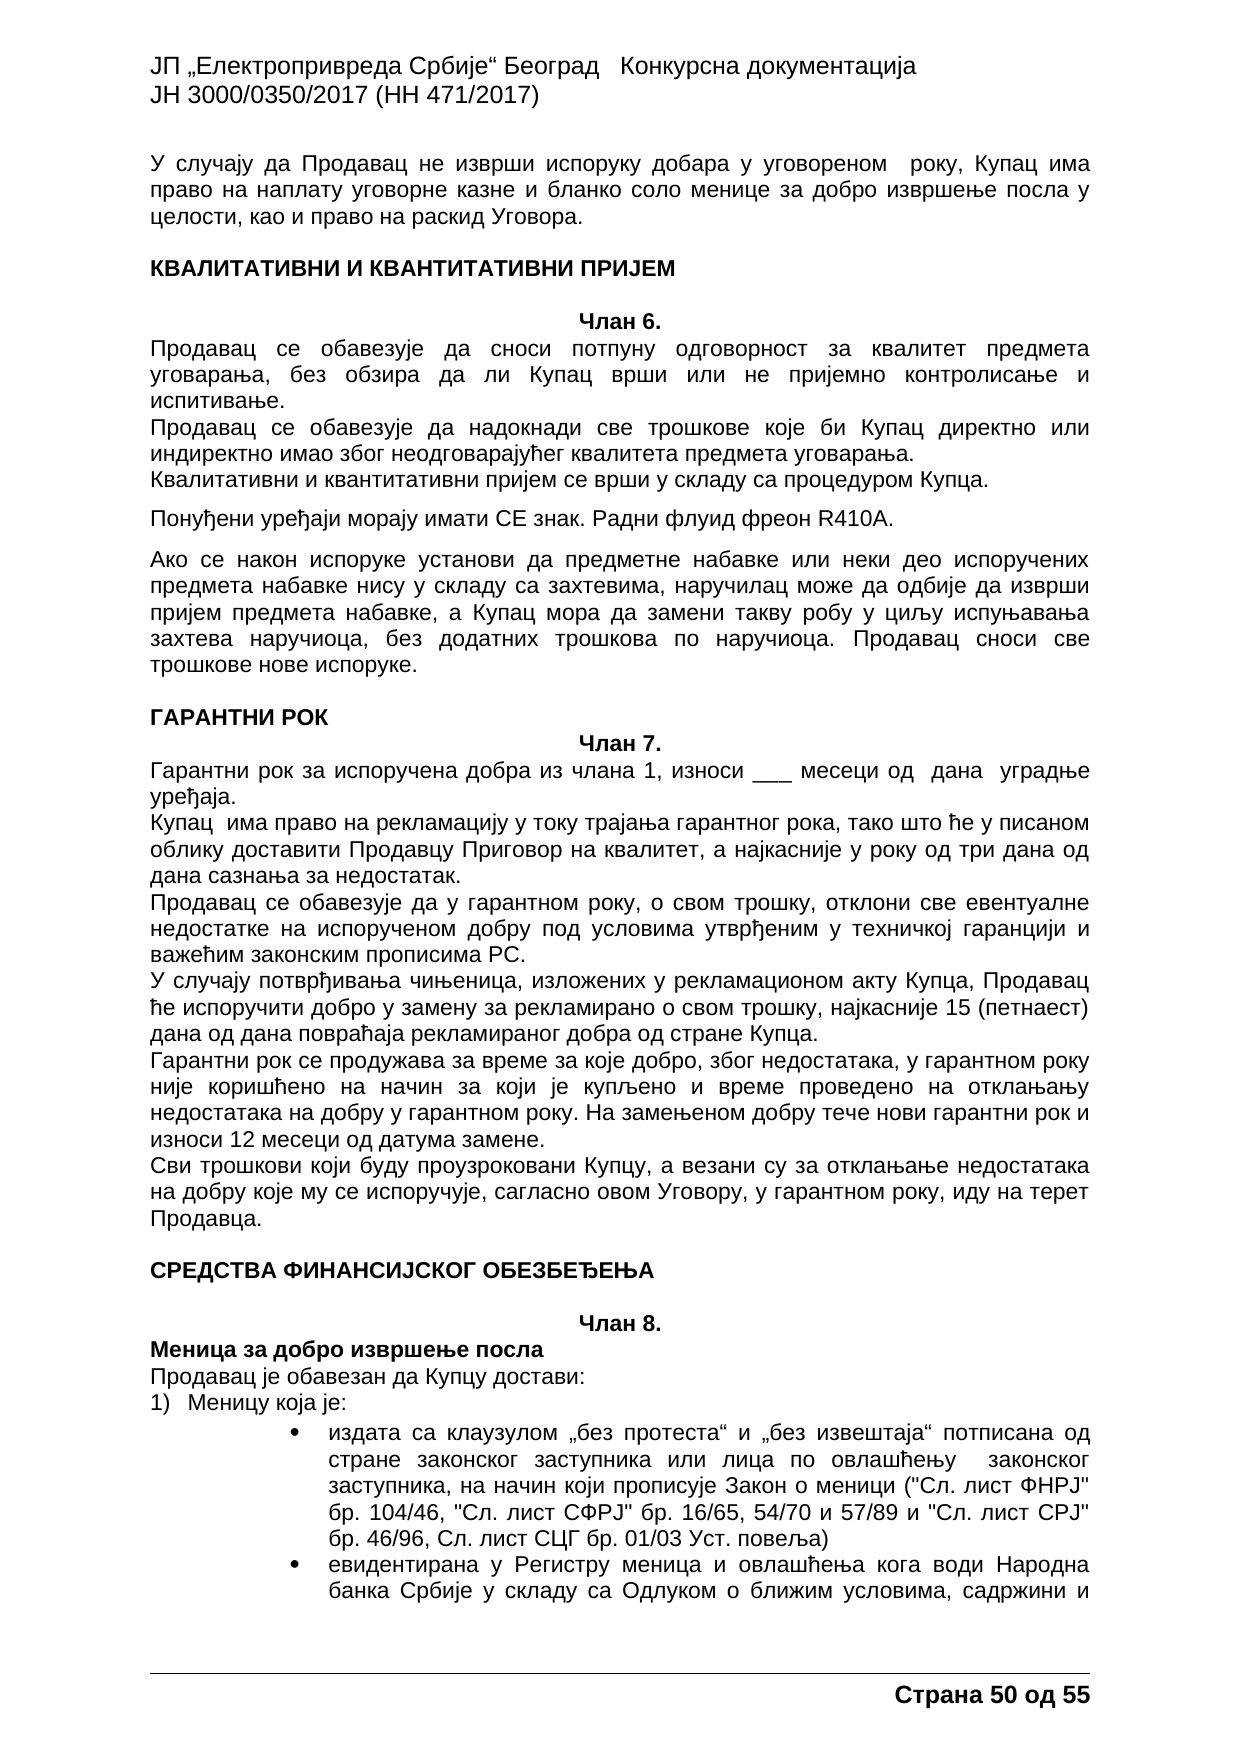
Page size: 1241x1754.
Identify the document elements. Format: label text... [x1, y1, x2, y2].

text ГАРАНТНИ РОК [150, 704, 1090, 730]
text У случају потврђивања чињеница, изложених у рекламационом акту Купца, Продавац ће испоручити добро у замену за рекламирано о свом трошку, најкасније 15 (петнаест) дана од дана повраћаја рекламираног добра од стране Купца. [150, 967, 1090, 1047]
text Продавац се обавезује да сноси потпуну одговорност за квалитет предмета уговарања, без обзира да ли Купац врши или не пријемно контролисање и испитивање. [150, 334, 1090, 413]
list Меницу која је: [150, 1389, 1090, 1416]
text У случају да Продавац не изврши испоруку добара у уговореном року, Купац има право на наплату уговорне казне и бланко соло менице за добро извршење посла у целости, као и право на раскид Уговора. [150, 150, 1090, 229]
text СРЕДСТВА ФИНАНСИЈСКОГ ОБЕЗБЕЂЕЊА [150, 1257, 1090, 1284]
text Продавац се обавезује да у гарантном року, о свом трошку, отклони све евентуалне недостатке на испорученом добру под условима утврђеним у техничкој гаранцији и важећим законским прописима РС. [150, 888, 1090, 967]
text Гарантни рок се продужава за време за које добро, због недостатака, у гарантном року није коришћено на начин за који је купљено и време проведено на отклањању недостатака на добру у гарантном року. На замењеном добру тече нови гарантни рок и износи 12 месеци од датума замене. [150, 1047, 1090, 1152]
text Члан 6. [150, 308, 1090, 334]
text Продавац је обавезан да Купцу достави: [150, 1363, 1090, 1389]
text Сви трошкови који буду проузроковани Купцу, а везани су за отклањање недостатака на добру које му се испоручује, сагласно овом Уговору, у гарантном року, иду на терет Продавца. [150, 1152, 1090, 1231]
text Гарантни рок за испоручена добра из члана 1, износи ___ месеци од дана уградње уређаја. [150, 757, 1090, 809]
subtitle Ако се након испоруке установи да предметне набавке или неки део испоручених предмета набавке нису у складу са захтевима, наручилац може да одбије да изврши пријем предмета набавке, а Купац мора да замени такву робу у циљу испуњавања захтева наручиоца, без додатних трошкова по наручиоца. Продавац сноси све трошкове нове испоруке. [150, 546, 1090, 678]
text Члан 8. [150, 1310, 1090, 1336]
text Члан 7. [150, 730, 1090, 757]
text Понуђени уређаји морају имати СЕ знак. Радни флуид фреон R410A. [150, 505, 1090, 531]
text Купац има право на рекламацију у току трајања гарантног рока, тако што ће у писаном облику доставити Продавцу Приговор на квалитет, а најкасније у року од три дана од дана сазнања за недостатак. [150, 809, 1090, 888]
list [291, 1551, 1090, 1604]
text Меница за добро извршење посла [150, 1336, 1090, 1363]
text Квалитативни и квантитативни пријем се врши у складу са процедуром Купца. [150, 466, 1090, 493]
text Продавац се обавезује да надокнади све трошкове које би Купац директно или индиректно имао због неодговарајућег квалитета предмета уговарања. [150, 413, 1090, 466]
text КВАЛИТАТИВНИ И КВАНТИТАТИВНИ ПРИЈЕМ [150, 255, 1090, 282]
list издата са клаузулом „без протеста“ и „без извештаја“ потписана од стране законског заступника или лица по овлашћењу законског заступника, на начин који прописује Закон о меници ("Сл. лист ФНРЈ" бр. 104/46, "Сл. лист СФРЈ" бр. 16/65, 54/70 и 57/89 и "Сл. лист СРЈ" бр. 46/96, Сл. лист СЦГ бр. 01/03 Уст. повеља) [291, 1419, 1090, 1551]
